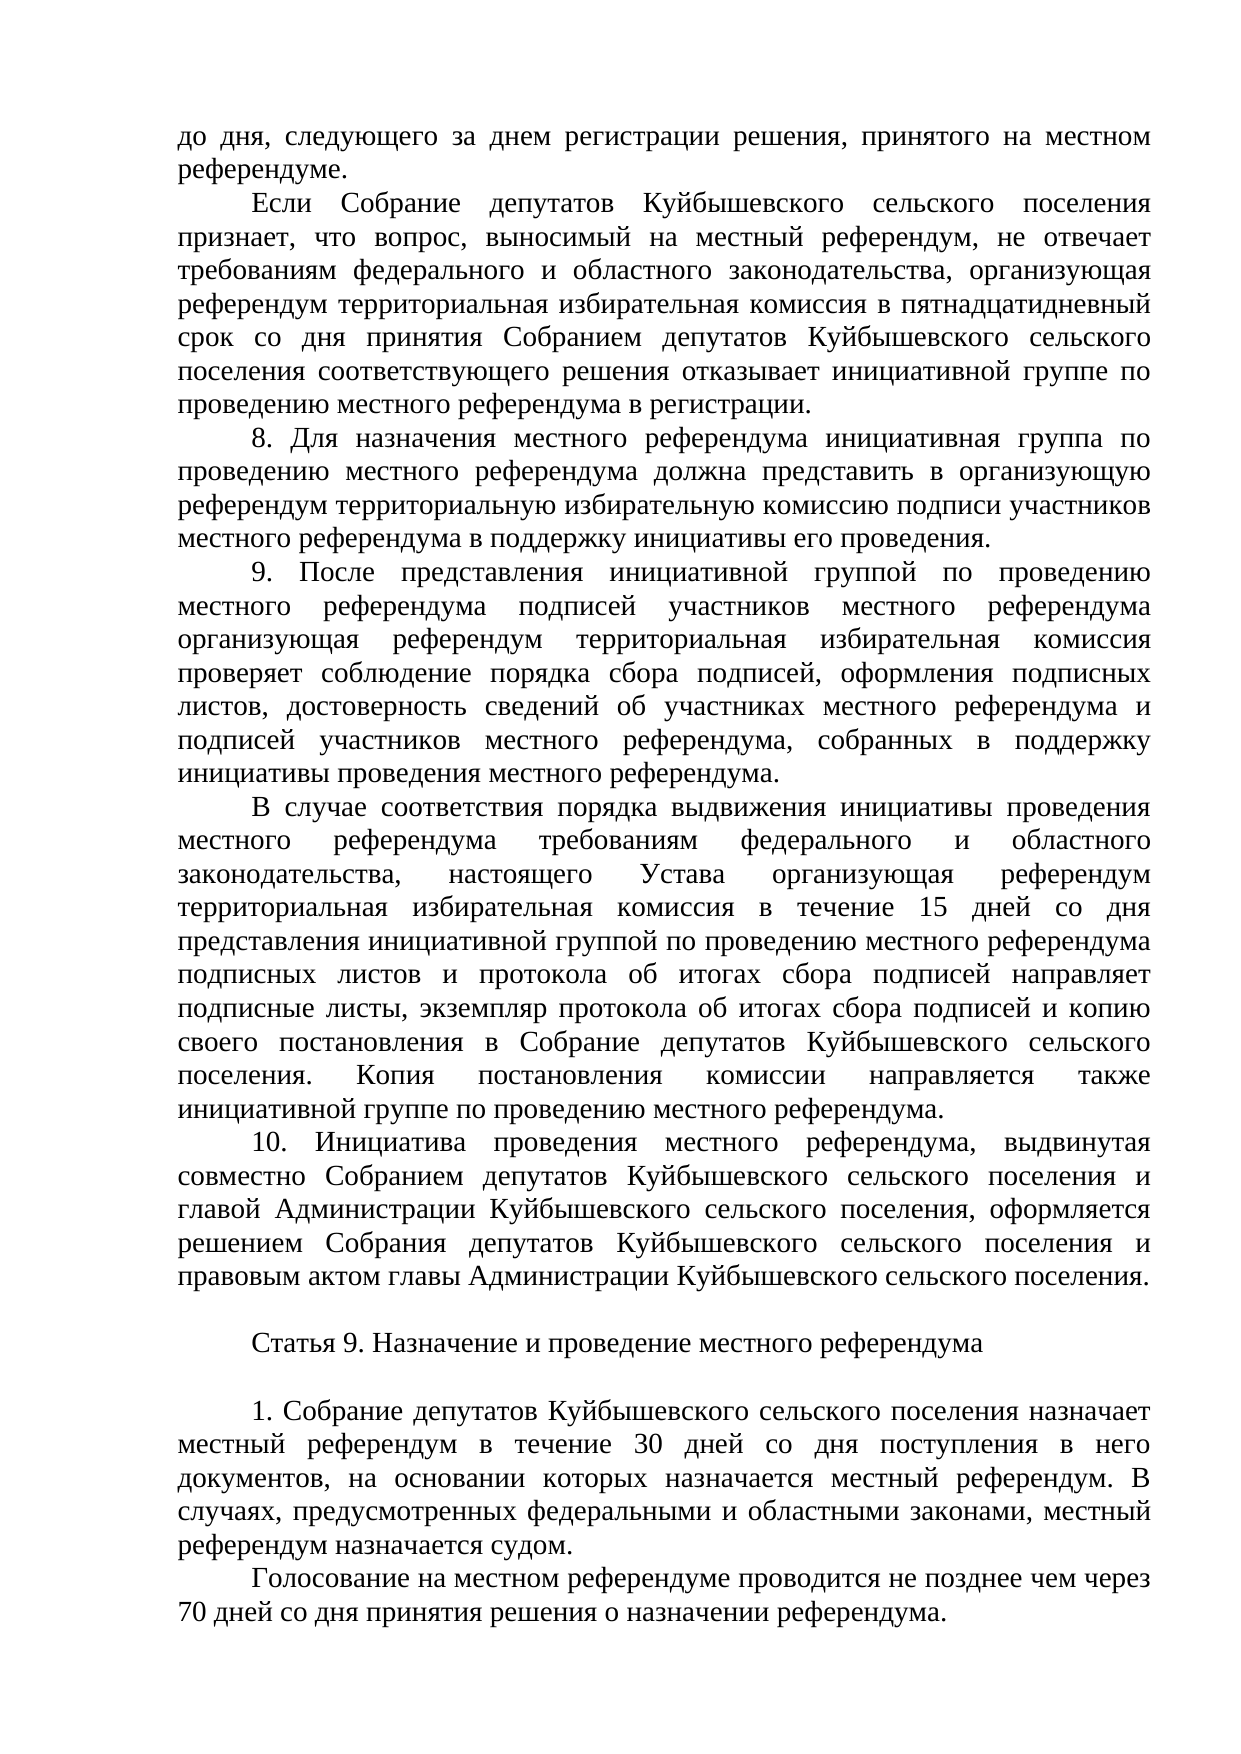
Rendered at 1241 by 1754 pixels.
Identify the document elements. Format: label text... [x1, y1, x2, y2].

text Голосование на местном референдуме проводится не позднее чем через 70 дней со дня принятия решения о назначении референдума. [177, 1560, 1152, 1627]
text Если Собрание депутатов Куйбышевского сельского поселения признает, что вопрос, выносимый на местный референдум, не отвечает требованиям федерального и областного законодательства, организующая референдум территориальная избирательная комиссия в пятнадцатидневный срок со дня принятия Собранием депутатов Куйбышевского сельского поселения соответствующего решения отказывает инициативной группе по проведению местного референдума в регистрации. [177, 185, 1152, 420]
text 9. После представления инициативной группой по проведению местного референдума подписей участников местного референдума организующая референдум территориальная избирательная комиссия проверяет соблюдение порядка сбора подписей, оформления подписных листов, достоверность сведений об участниках местного референдума и подписей участников местного референдума, собранных в поддержку инициативы проведения местного референдума. [177, 554, 1152, 789]
text 8. Для назначения местного референдума инициативная группа по проведению местного референдума должна представить в организующую референдум территориальную избирательную комиссию подписи участников местного референдума в поддержку инициативы его проведения. [177, 420, 1152, 554]
text 1. Собрание депутатов Куйбышевского сельского поселения назначает местный референдум в течение 30 дней со дня поступления в него документов, на основании которых назначается местный референдум. В случаях, предусмотренных федеральными и областными законами, местный референдум назначается судом. [177, 1393, 1152, 1560]
text 10. Инициатива проведения местного референдума, выдвинутая совместно Собранием депутатов Куйбышевского сельского поселения и главой Администрации Куйбышевского сельского поселения, оформляется решением Собрания депутатов Куйбышевского сельского поселения и правовым актом главы Администрации Куйбышевского сельского поселения. [177, 1124, 1152, 1292]
text Статья 9. Назначение и проведение местного референдума [177, 1326, 1152, 1359]
text В случае соответствия порядка выдвижения инициативы проведения местного референдума требованиям федерального и областного законодательства, настоящего Устава организующая референдум территориальная избирательная комиссия в течение 15 дней со дня представления инициативной группой по проведению местного референдума подписных листов и протокола об итогах сбора подписей направляет подписные листы, экземпляр протокола об итогах сбора подписей и копию своего постановления в Собрание депутатов Куйбышевского сельского поселения. Копия постановления комиссии направляется также инициативной группе по проведению местного референдума. [177, 789, 1152, 1124]
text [177, 118, 1152, 185]
